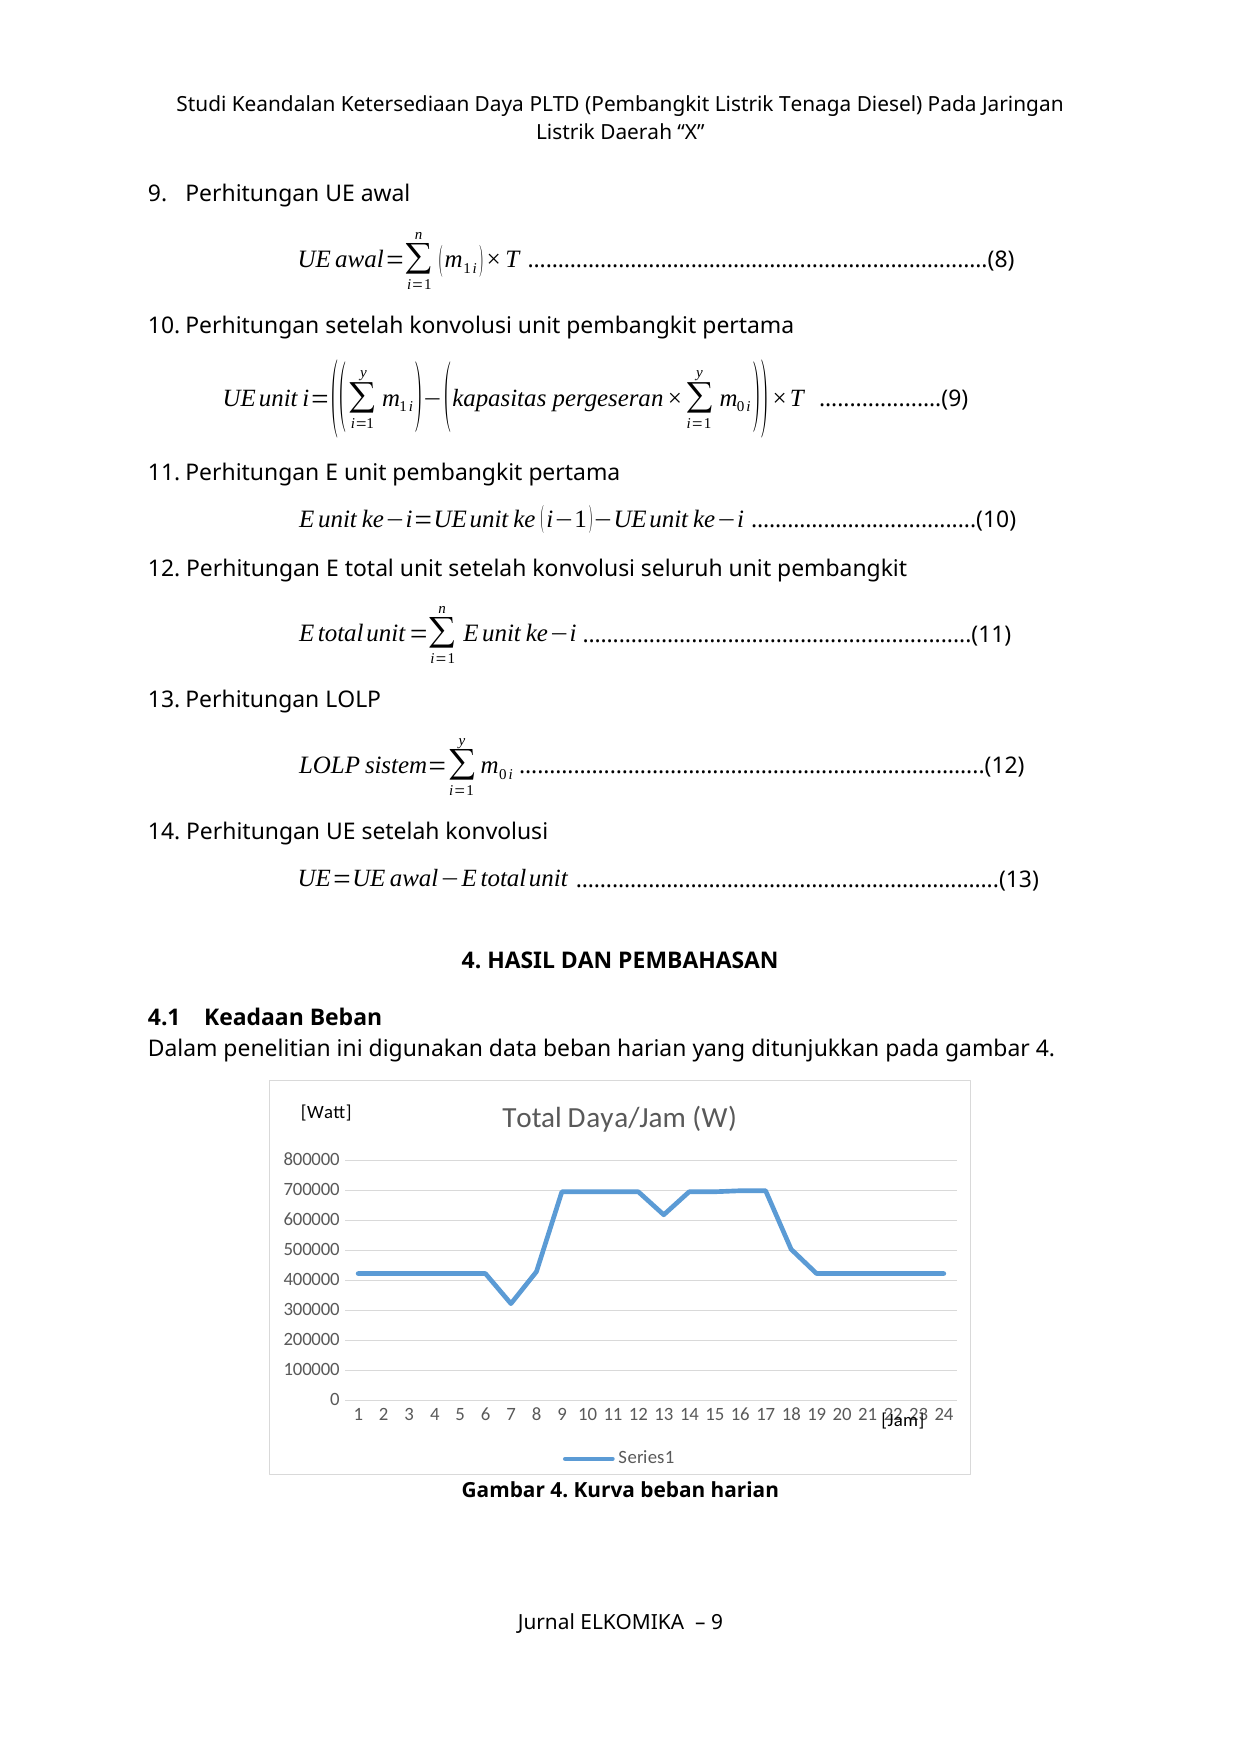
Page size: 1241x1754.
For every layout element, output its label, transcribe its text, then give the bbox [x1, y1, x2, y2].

text …………………................(10) [223, 503, 1092, 535]
text 11. Perhitungan E unit pembangkit pertama [148, 455, 1092, 487]
text Dalam penelitian ini digunakan data beban harian yang ditunjukkan pada gambar 4. [148, 1032, 1092, 1063]
text 10. Perhitungan setelah konvolusi unit pembangkit pertama [148, 309, 1092, 340]
text 13. Perhitungan LOLP [148, 683, 1092, 715]
text 4. hasil dan pembahasan [148, 944, 1092, 976]
text 9. Perhitungan UE awal [148, 177, 1092, 208]
text ………………………………………...…………………..…..(8) [148, 225, 1092, 292]
text ……………………………………......................(11) [148, 599, 1092, 667]
text 14. Perhitungan UE setelah konvolusi [148, 815, 1092, 847]
text ….............….(9) [148, 357, 1092, 439]
text …………………………………………………………………..(12) [223, 731, 1092, 799]
text Gambar 4. Kurva beban harian [148, 1475, 1092, 1504]
text …………………………………………………………….(13) [148, 863, 1092, 894]
text 4.1 Keadaan Beban [148, 1001, 1092, 1032]
text 12. Perhitungan E total unit setelah konvolusi seluruh unit pembangkit [148, 552, 1092, 583]
